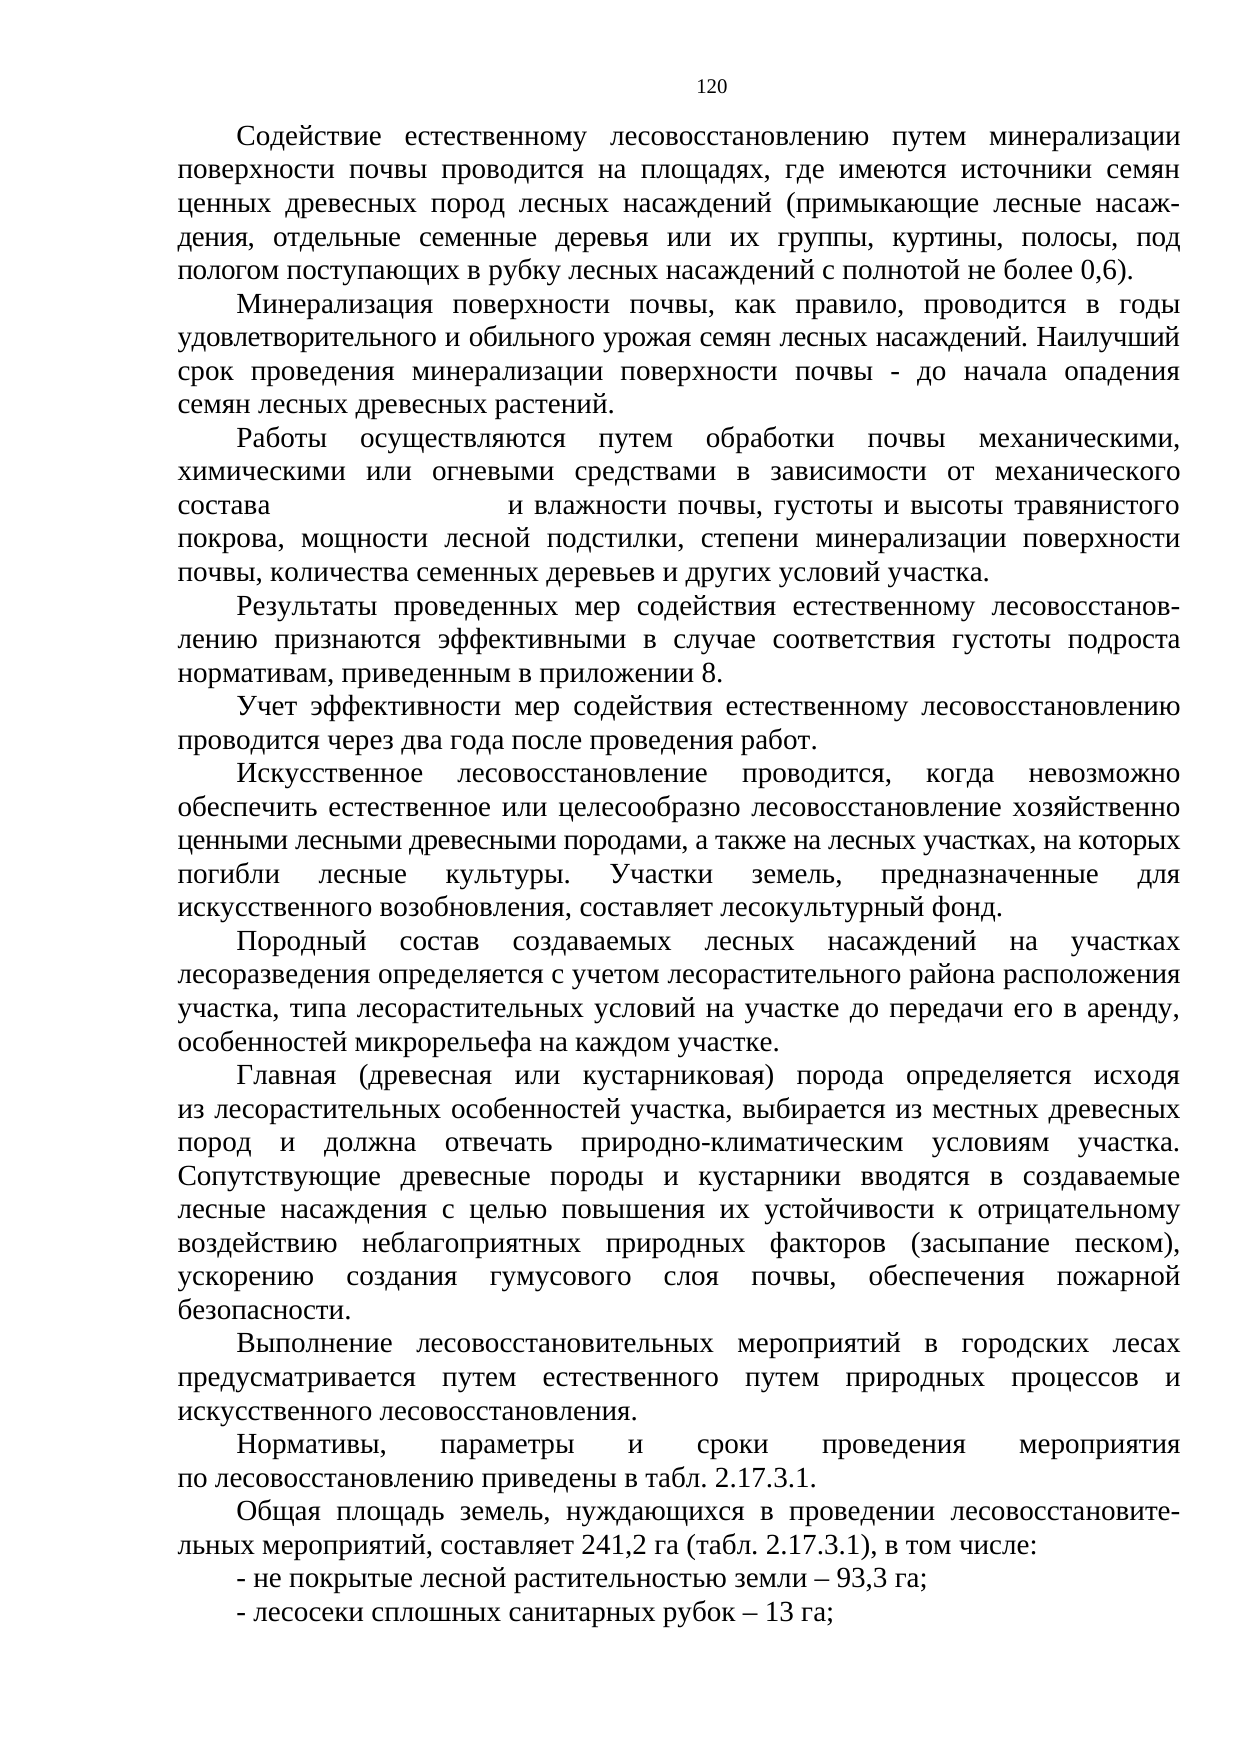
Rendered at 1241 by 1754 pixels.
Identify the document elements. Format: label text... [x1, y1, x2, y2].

text Общая площадь земель, нуждающихся в проведении лесовосстановите-льных мероприятий, составляет 241,2 га (табл. 2.17.3.1), в том числе: [177, 1493, 1181, 1560]
text Содействие естественному лесовосстановлению путем минерализации поверхности почвы проводится на площадях, где имеются источники семян ценных древесных пород лесных насаждений (примыкающие лесные насаж- дения, отдельные семенные деревья или их группы, куртины, полосы, под пологом поступающих в рубку лесных насаждений с полнотой не более 0,6). [177, 118, 1181, 286]
text Породный состав создаваемых лесных насаждений на участках лесоразведения определяется с учетом лесорастительного района расположения участка, типа лесорастительных условий на участке до передачи его в аренду, особенностей микрорельефа на каждом участке. [177, 923, 1181, 1057]
text Нормативы, параметры и сроки проведения мероприятия по лесовосстановлению приведены в табл. 2.17.3.1. [177, 1426, 1181, 1493]
text Учет эффективности мер содействия естественному лесовосстановлению проводится через два года после проведения работ. [177, 688, 1181, 755]
text - лесосеки сплошных санитарных рубок – 13 га; [177, 1594, 1181, 1627]
text Работы осуществляются путем обработки почвы механическими, химическими или огневыми средствами в зависимости от механического состава и влажности почвы, густоты и высоты травянистого покрова, мощности лесной подстилки, степени минерализации поверхности почвы, количества семенных деревьев и других условий участка. [177, 420, 1181, 588]
text Результаты проведенных мер содействия естественному лесовосстанов- лению признаются эффективными в случае соответствия густоты подроста нормативам, приведенным в приложении 8. [177, 588, 1181, 688]
text Искусственное лесовосстановление проводится, когда невозможно обеспечить естественное или целесообразно лесовосстановление хозяйственно ценными лесными древесными породами, а также на лесных участках, на которых погибли лесные культуры. Участки земель, предназначенные для искусственного возобновления, составляет лесокультурный фонд. [177, 755, 1181, 923]
text Главная (древесная или кустарниковая) порода определяется исходя из лесорастительных особенностей участка, выбирается из местных древесных пород и должна отвечать природно-климатическим условиям участка. Сопутствующие древесные породы и кустарники вводятся в создаваемые лесные насаждения с целью повышения их устойчивости к отрицательному воздействию неблагоприятных природных факторов (засыпание песком), ускорению создания гумусового слоя почвы, обеспечения пожарной безопасности. [177, 1057, 1181, 1326]
text Выполнение лесовосстановительных мероприятий в городских лесах предусматривается путем естественного путем природных процессов и искусственного лесовосстановления. [177, 1326, 1181, 1426]
text Минерализация поверхности почвы, как правило, проводится в годы удовлетворительного и обильного урожая семян лесных насаждений. Наилучший срок проведения минерализации поверхности почвы - до начала опадения семян лесных древесных растений. [177, 286, 1181, 420]
text - не покрытые лесной растительностью земли – 93,3 га; [177, 1560, 1181, 1594]
